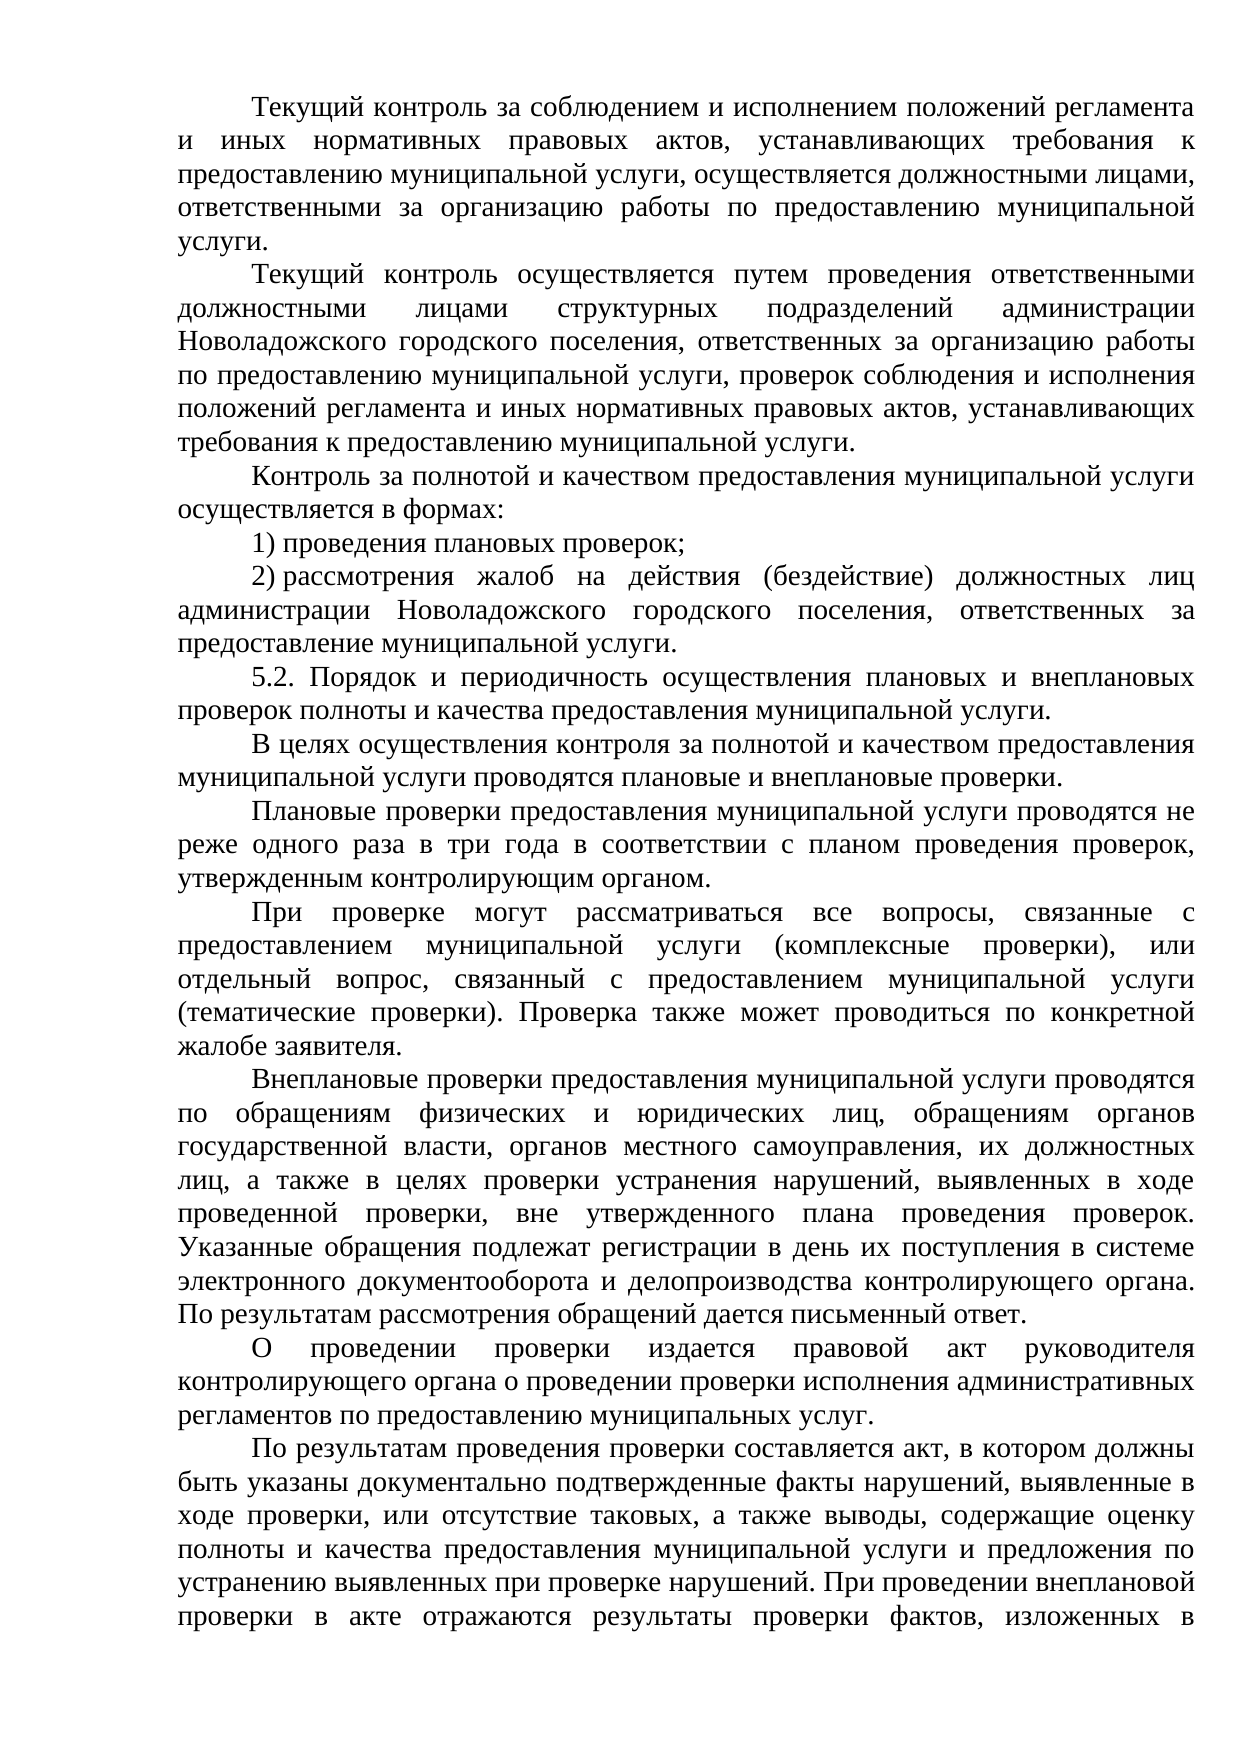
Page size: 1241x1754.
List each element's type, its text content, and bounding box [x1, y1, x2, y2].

text Внеплановые проверки предоставления муниципальной услуги проводятся по обращениям физических и юридических лиц, обращениям органов государственной власти, органов местного самоуправления, их должностных лиц, а также в целях проверки устранения нарушений, выявленных в ходе проведенной проверки, вне утвержденного плана проведения проверок. Указанные обращения подлежат регистрации в день их поступления в системе электронного документооборота и делопроизводства контролирующего органа. По результатам рассмотрения обращений дается письменный ответ. [177, 1061, 1196, 1330]
text 5.2. Порядок и периодичность осуществления плановых и внеплановых проверок полноты и качества предоставления муниципальной услуги. [177, 659, 1196, 726]
text Текущий контроль осуществляется путем проведения ответственными должностными лицами структурных подразделений администрации Новоладожского городского поселения, ответственных за организацию работы по предоставлению муниципальной услуги, проверок соблюдения и исполнения положений регламента и иных нормативных правовых актов, устанавливающих требования к предоставлению муниципальной услуги. [177, 256, 1196, 458]
text Текущий контроль за соблюдением и исполнением положений регламента и иных нормативных правовых актов, устанавливающих требования к предоставлению муниципальной услуги, осуществляется должностными лицами, ответственными за организацию работы по предоставлению муниципальной услуги. [177, 89, 1196, 256]
text 2) рассмотрения жалоб на действия (бездействие) должностных лиц администрации Новоладожского городского поселения, ответственных за предоставление муниципальной услуги. [177, 558, 1196, 659]
text При проверке могут рассматриваться все вопросы, связанные с предоставлением муниципальной услуги (комплексные проверки), или отдельный вопрос, связанный с предоставлением муниципальной услуги (тематические проверки). Проверка также может проводиться по конкретной жалобе заявителя. [177, 894, 1196, 1061]
text 1) проведения плановых проверок; [177, 525, 1196, 558]
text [177, 1430, 1196, 1632]
text Контроль за полнотой и качеством предоставления муниципальной услуги осуществляется в формах: [177, 458, 1196, 525]
text В целях осуществления контроля за полнотой и качеством предоставления муниципальной услуги проводятся плановые и внеплановые проверки. [177, 726, 1196, 793]
text О проведении проверки издается правовой акт руководителя контролирующего органа о проведении проверки исполнения административных регламентов по предоставлению муниципальных услуг. [177, 1330, 1196, 1430]
text Плановые проверки предоставления муниципальной услуги проводятся не реже одного раза в три года в соответствии с планом проведения проверок, утвержденным контролирующим органом. [177, 793, 1196, 894]
